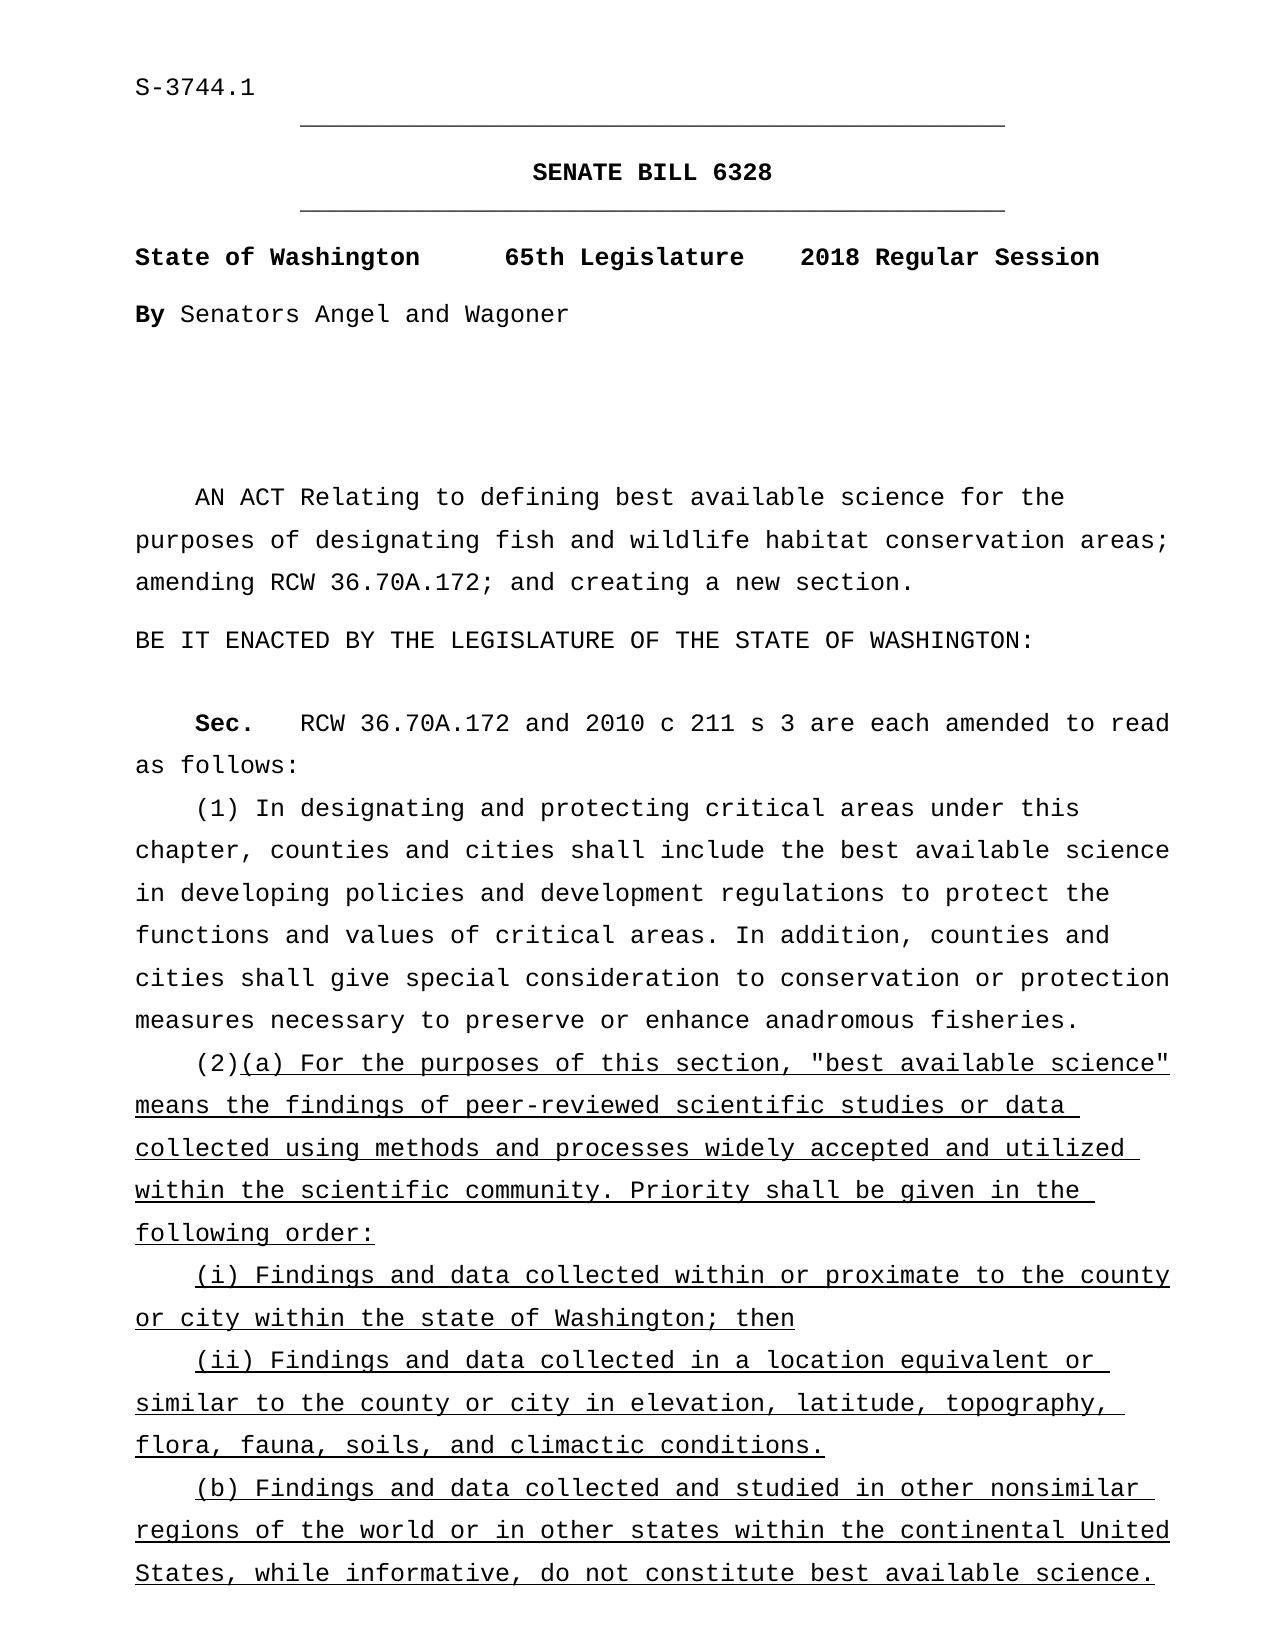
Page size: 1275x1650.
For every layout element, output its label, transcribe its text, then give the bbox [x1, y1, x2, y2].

text (b) Findings and data collected and studied in other nonsimilar regions of the world or in other states within the continental United States, while informative, do not constitute best available science. [135, 1543, 1170, 1590]
text (2)(a) For the purposes of this section, "best available science" means the findings of peer-reviewed scientific studies or data collected using methods and processes widely accepted and utilized within the scientific community. Priority shall be given in the following order: [135, 1037, 1170, 1250]
text State of Washington 65th Legislature 2018 Regular Session [135, 245, 1170, 273]
text (b) Findings and data collected and studied in other nonsimilar regions of the world or in other states within the continental United States, while informative, do not constitute best available science. [135, 1462, 1170, 1541]
text _______________________________________________ [135, 188, 1170, 217]
text Sec. RCW 36.70A.172 and 2010 c 211 s 3 are each amended to read as follows: [135, 697, 1170, 782]
text SENATE BILL 6328 [135, 160, 1170, 188]
text (ii) Findings and data collected in a location equivalent or similar to the county or city in elevation, latitude, topography, flora, fauna, soils, and climactic conditions. [135, 1335, 1170, 1462]
text _______________________________________________ [135, 103, 1170, 132]
text (i) Findings and data collected within or proximate to the county or city within the state of Washington; then [135, 1250, 1170, 1335]
text AN ACT Relating to defining best available science for the purposes of designating fish and wildlife habitat conservation areas; amending RCW 36.70A.172; and creating a new section. [135, 472, 1170, 599]
text S-3744.1 [135, 75, 1170, 103]
text (1) In designating and protecting critical areas under this chapter, counties and cities shall include the best available science in developing policies and development regulations to protect the functions and values of critical areas. In addition, counties and cities shall give special consideration to conservation or protection measures necessary to preserve or enhance anadromous fisheries. [135, 782, 1170, 1037]
text By Senators Angel and Wagoner [135, 302, 1170, 330]
text BE IT ENACTED BY THE LEGISLATURE OF THE STATE OF WASHINGTON: [135, 627, 1170, 656]
